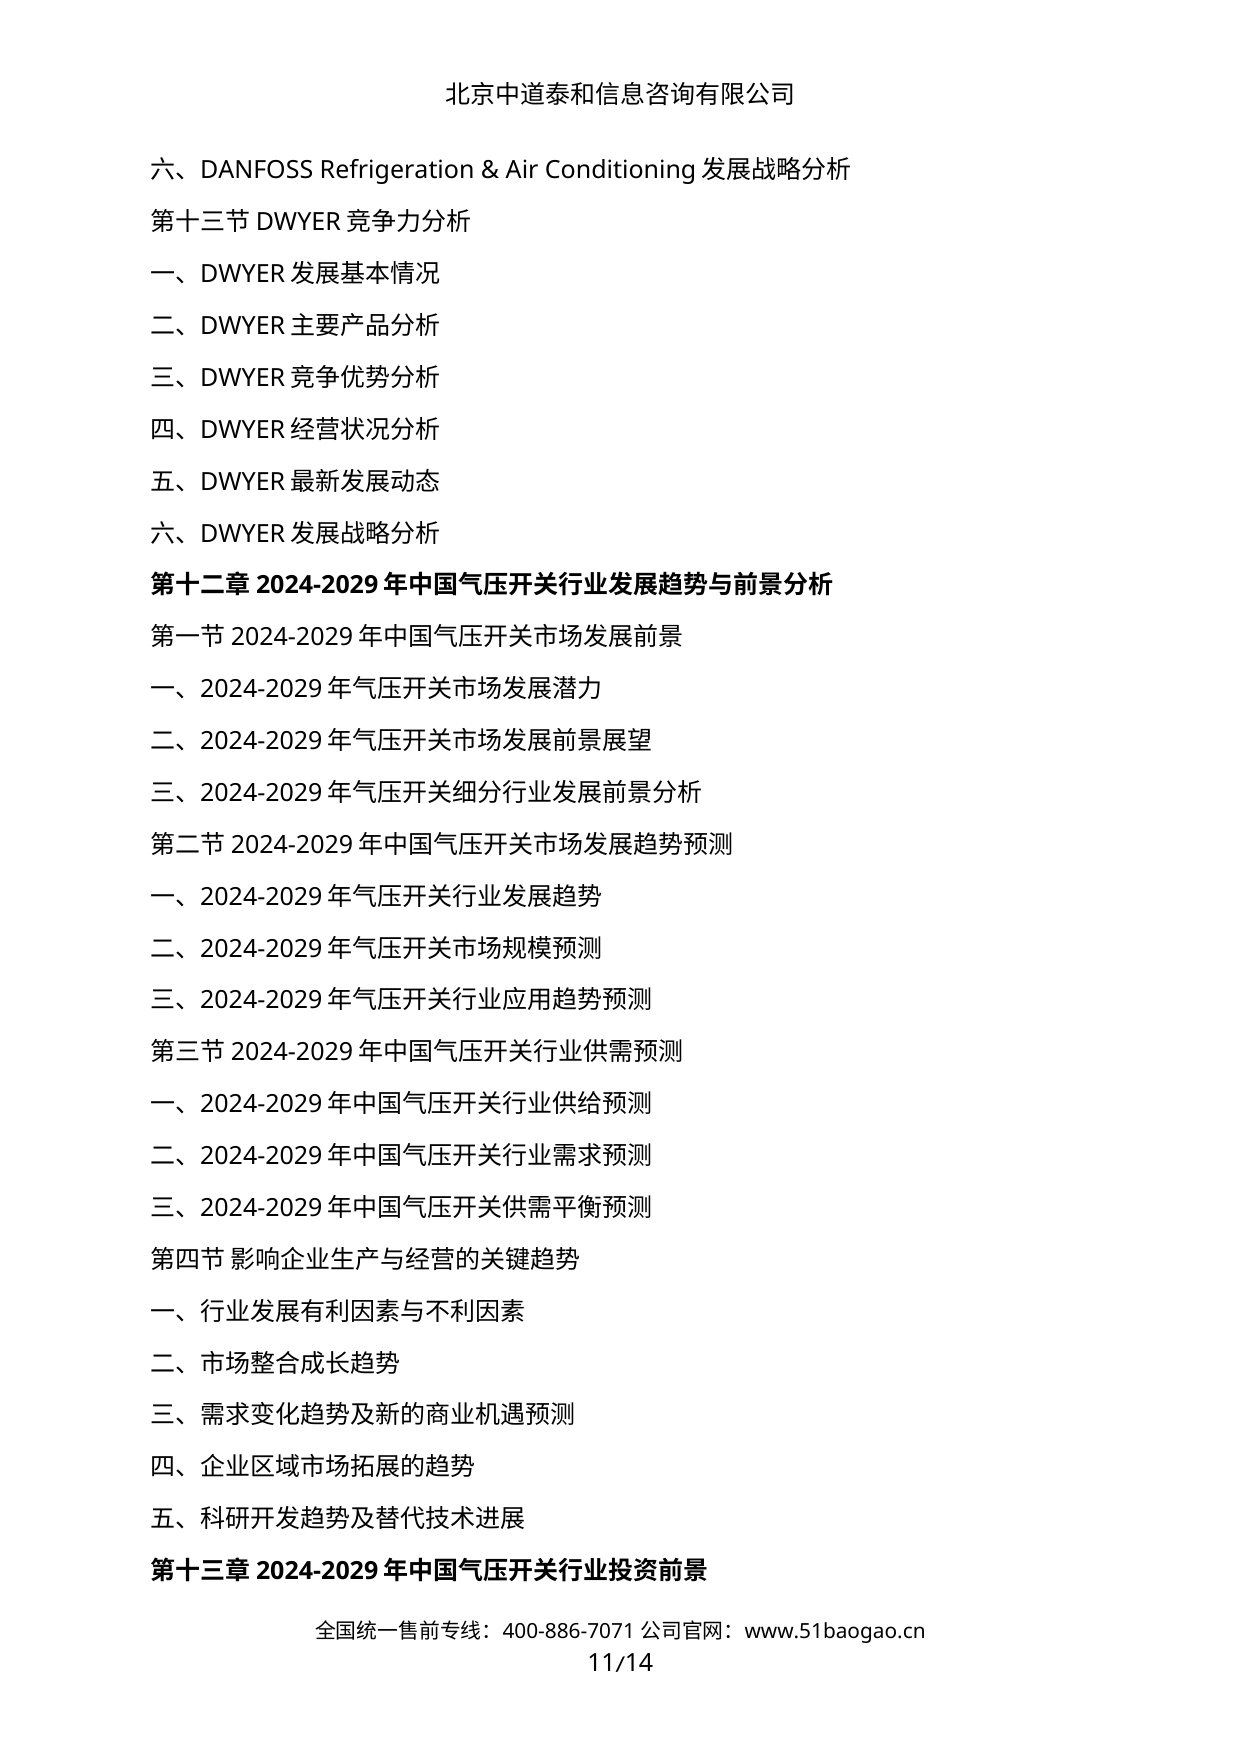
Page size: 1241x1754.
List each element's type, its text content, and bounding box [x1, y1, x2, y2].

text 五、科研开发趋势及替代技术进展 [150, 1499, 1090, 1535]
text 三、DWYER竞争优势分析 [150, 357, 1090, 394]
text 一、行业发展有利因素与不利因素 [150, 1291, 1090, 1327]
text 二、2024-2029年气压开关市场发展前景展望 [150, 721, 1090, 757]
text 第十三章 2024-2029年中国气压开关行业投资前景 [150, 1551, 1090, 1587]
text 第十二章 2024-2029年中国气压开关行业发展趋势与前景分析 [150, 565, 1090, 601]
text 第十三节 DWYER竞争力分析 [150, 202, 1090, 238]
text 三、2024-2029年中国气压开关供需平衡预测 [150, 1187, 1090, 1224]
text 三、需求变化趋势及新的商业机遇预测 [150, 1395, 1090, 1431]
text 第三节 2024-2029年中国气压开关行业供需预测 [150, 1032, 1090, 1068]
text 一、2024-2029年气压开关行业发展趋势 [150, 876, 1090, 912]
text 三、2024-2029年气压开关行业应用趋势预测 [150, 980, 1090, 1016]
text 二、DWYER主要产品分析 [150, 306, 1090, 342]
text 一、DWYER发展基本情况 [150, 254, 1090, 290]
text 第一节 2024-2029年中国气压开关市场发展前景 [150, 617, 1090, 653]
text 二、2024-2029年气压开关市场规模预测 [150, 928, 1090, 964]
text 二、2024-2029年中国气压开关行业需求预测 [150, 1136, 1090, 1172]
text 一、2024-2029年中国气压开关行业供给预测 [150, 1084, 1090, 1120]
text 二、市场整合成长趋势 [150, 1343, 1090, 1379]
text 六、DANFOSS Refrigeration & Air Conditioning发展战略分析 [150, 150, 1090, 186]
text 一、2024-2029年气压开关市场发展潜力 [150, 669, 1090, 705]
text 四、企业区域市场拓展的趋势 [150, 1447, 1090, 1483]
text 六、DWYER发展战略分析 [150, 513, 1090, 549]
text 第四节 影响企业生产与经营的关键趋势 [150, 1239, 1090, 1276]
text 三、2024-2029年气压开关细分行业发展前景分析 [150, 772, 1090, 809]
text 五、DWYER最新发展动态 [150, 461, 1090, 497]
text 第二节 2024-2029年中国气压开关市场发展趋势预测 [150, 824, 1090, 861]
text 四、DWYER经营状况分析 [150, 409, 1090, 446]
